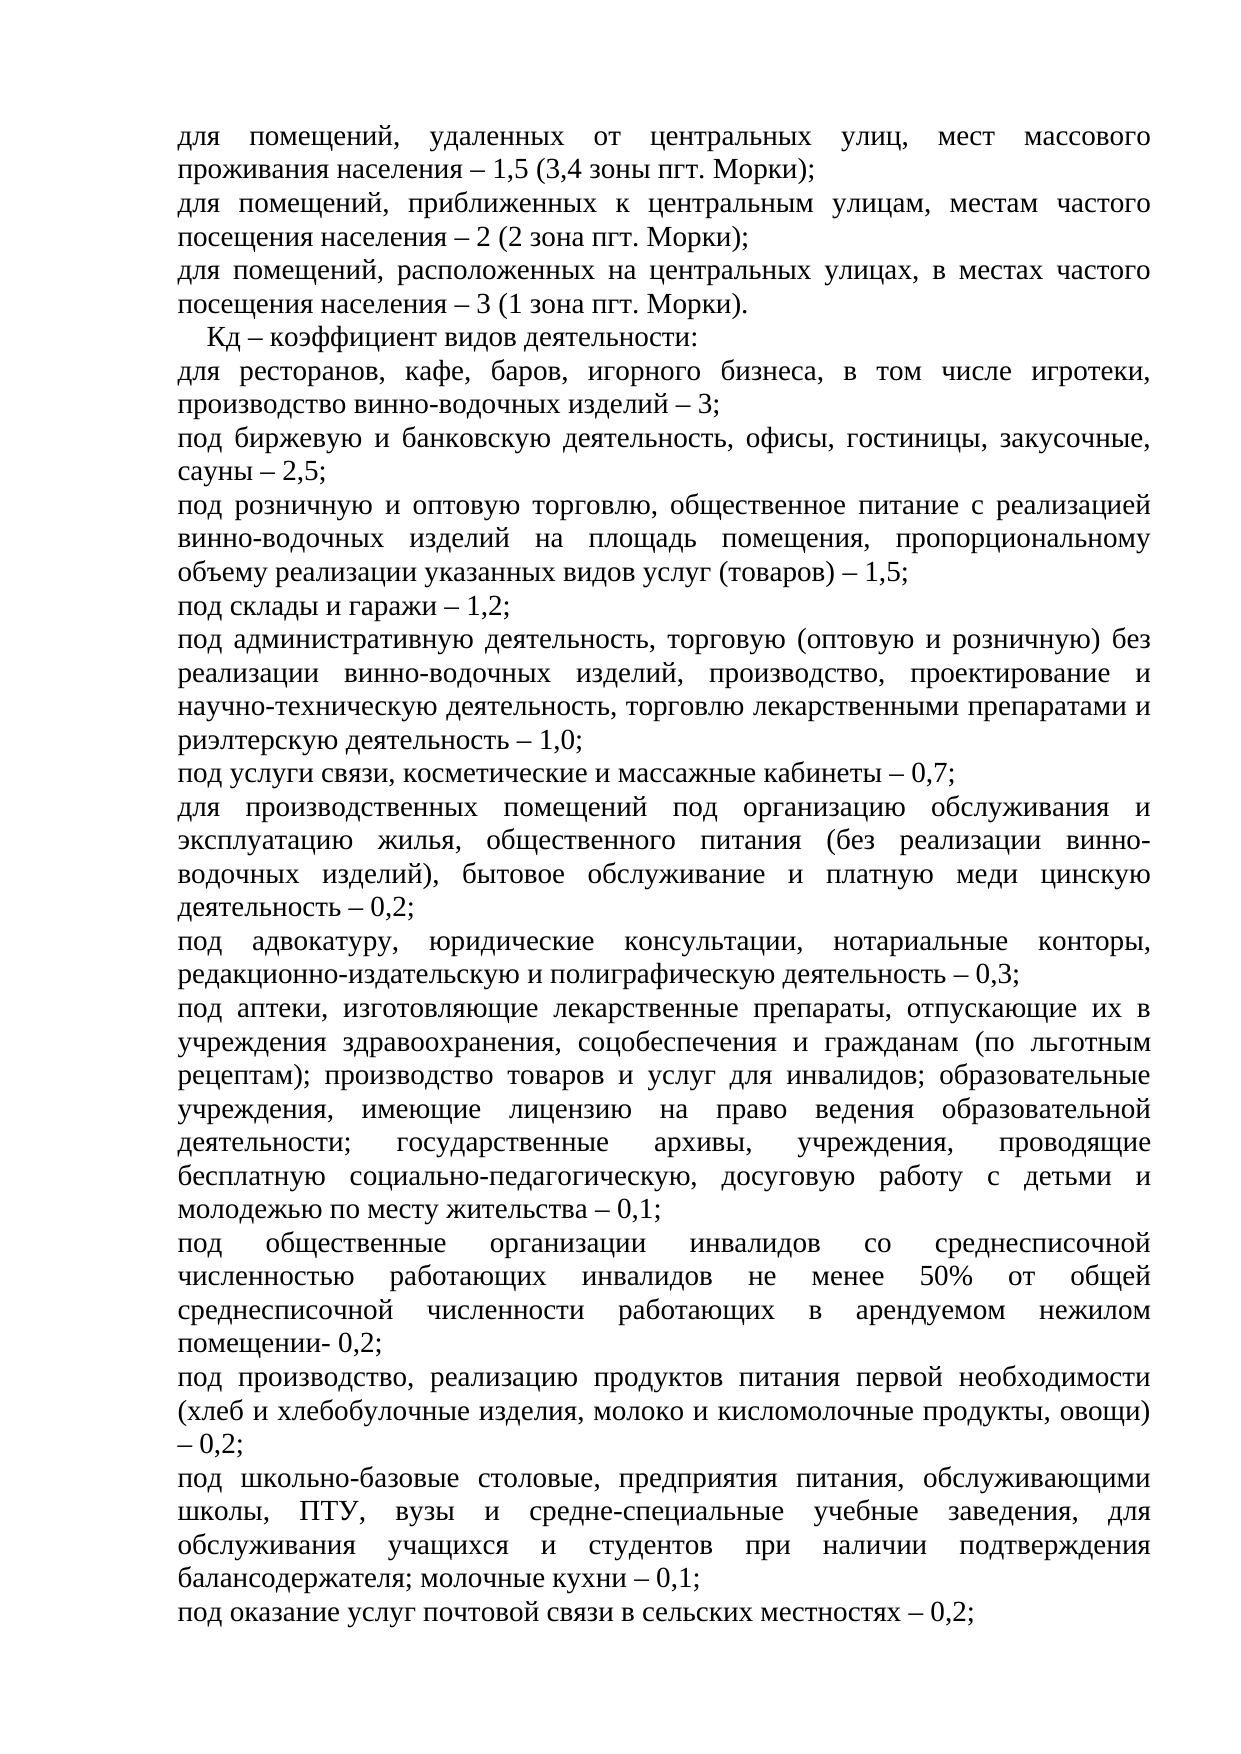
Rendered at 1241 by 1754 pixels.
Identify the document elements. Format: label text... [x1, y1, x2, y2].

text под биржевую и банковскую деятельность, офисы, гостиницы, закусочные, сауны – 2,5; [177, 420, 1152, 487]
text под аптеки, изготовляющие лекарственные препараты, отпускающие их в учреждения здравоохранения, соцобеспечения и гражданам (по льготным рецептам); производство товаров и услуг для инвалидов; образовательные учреждения, имеющие лицензию на право ведения образовательной деятельности; государственные архивы, учреждения, проводящие бесплатную социально-педагогическую, досуговую работу с детьми и молодежью по месту жительства – 0,1; [177, 990, 1152, 1225]
text под адвокатуру, юридические консультации, нотариальные конторы, редакционно-издательскую и полиграфическую деятельность – 0,3; [177, 923, 1152, 990]
text под услуги связи, косметические и массажные кабинеты – 0,7; [177, 755, 1152, 789]
text под общественные организации инвалидов со среднесписочной численностью работающих инвалидов не менее 50% от общей среднесписочной численности работающих в арендуемом нежилом помещении- 0,2; [177, 1225, 1152, 1359]
text Кд – коэффициент видов деятельности: [177, 319, 1152, 353]
text под административную деятельность, торговую (оптовую и розничную) без реализации винно-водочных изделий, производство, проектирование и научно-техническую деятельность, торговлю лекарственными препаратами и риэлтерскую деятельность – 1,0; [177, 621, 1152, 755]
text для помещений, удаленных от центральных улиц, мест массового проживания населения – 1,5 (3,4 зоны пгт. Морки); [177, 118, 1152, 185]
text для ресторанов, кафе, баров, игорного бизнеса, в том числе игротеки, производство винно-водочных изделий – 3; [177, 353, 1152, 420]
text под розничную и оптовую торговлю, общественное питание с реализацией винно-водочных изделий на площадь помещения, пропорциональному объему реализации указанных видов услуг (товаров) – 1,5; [177, 487, 1152, 588]
text для помещений, расположенных на центральных улицах, в местах частого посещения населения – 3 (1 зона пгт. Морки). [177, 252, 1152, 319]
text для производственных помещений под организацию обслуживания и эксплуатацию жилья, общественного питания (без реализации винно-водочных изделий), бытовое обслуживание и платную меди цинскую деятельность – 0,2; [177, 789, 1152, 923]
text под школьно-базовые столовые, предприятия питания, обслуживающими школы, ПТУ, вузы и средне-специальные учебные заведения, для обслуживания учащихся и студентов при наличии подтверждения балансодержателя; молочные кухни – 0,1; [177, 1460, 1152, 1594]
text для помещений, приближенных к центральным улицам, местам частого посещения населения – 2 (2 зона пгт. Морки); [177, 185, 1152, 252]
text под оказание услуг почтовой связи в сельских местностях – 0,2; [177, 1594, 1152, 1627]
text под склады и гаражи – 1,2; [177, 588, 1152, 621]
text под производство, реализацию продуктов питания первой необходимости (хлеб и хлебобулочные изделия, молоко и кисломолочные продукты, овощи) – 0,2; [177, 1359, 1152, 1460]
